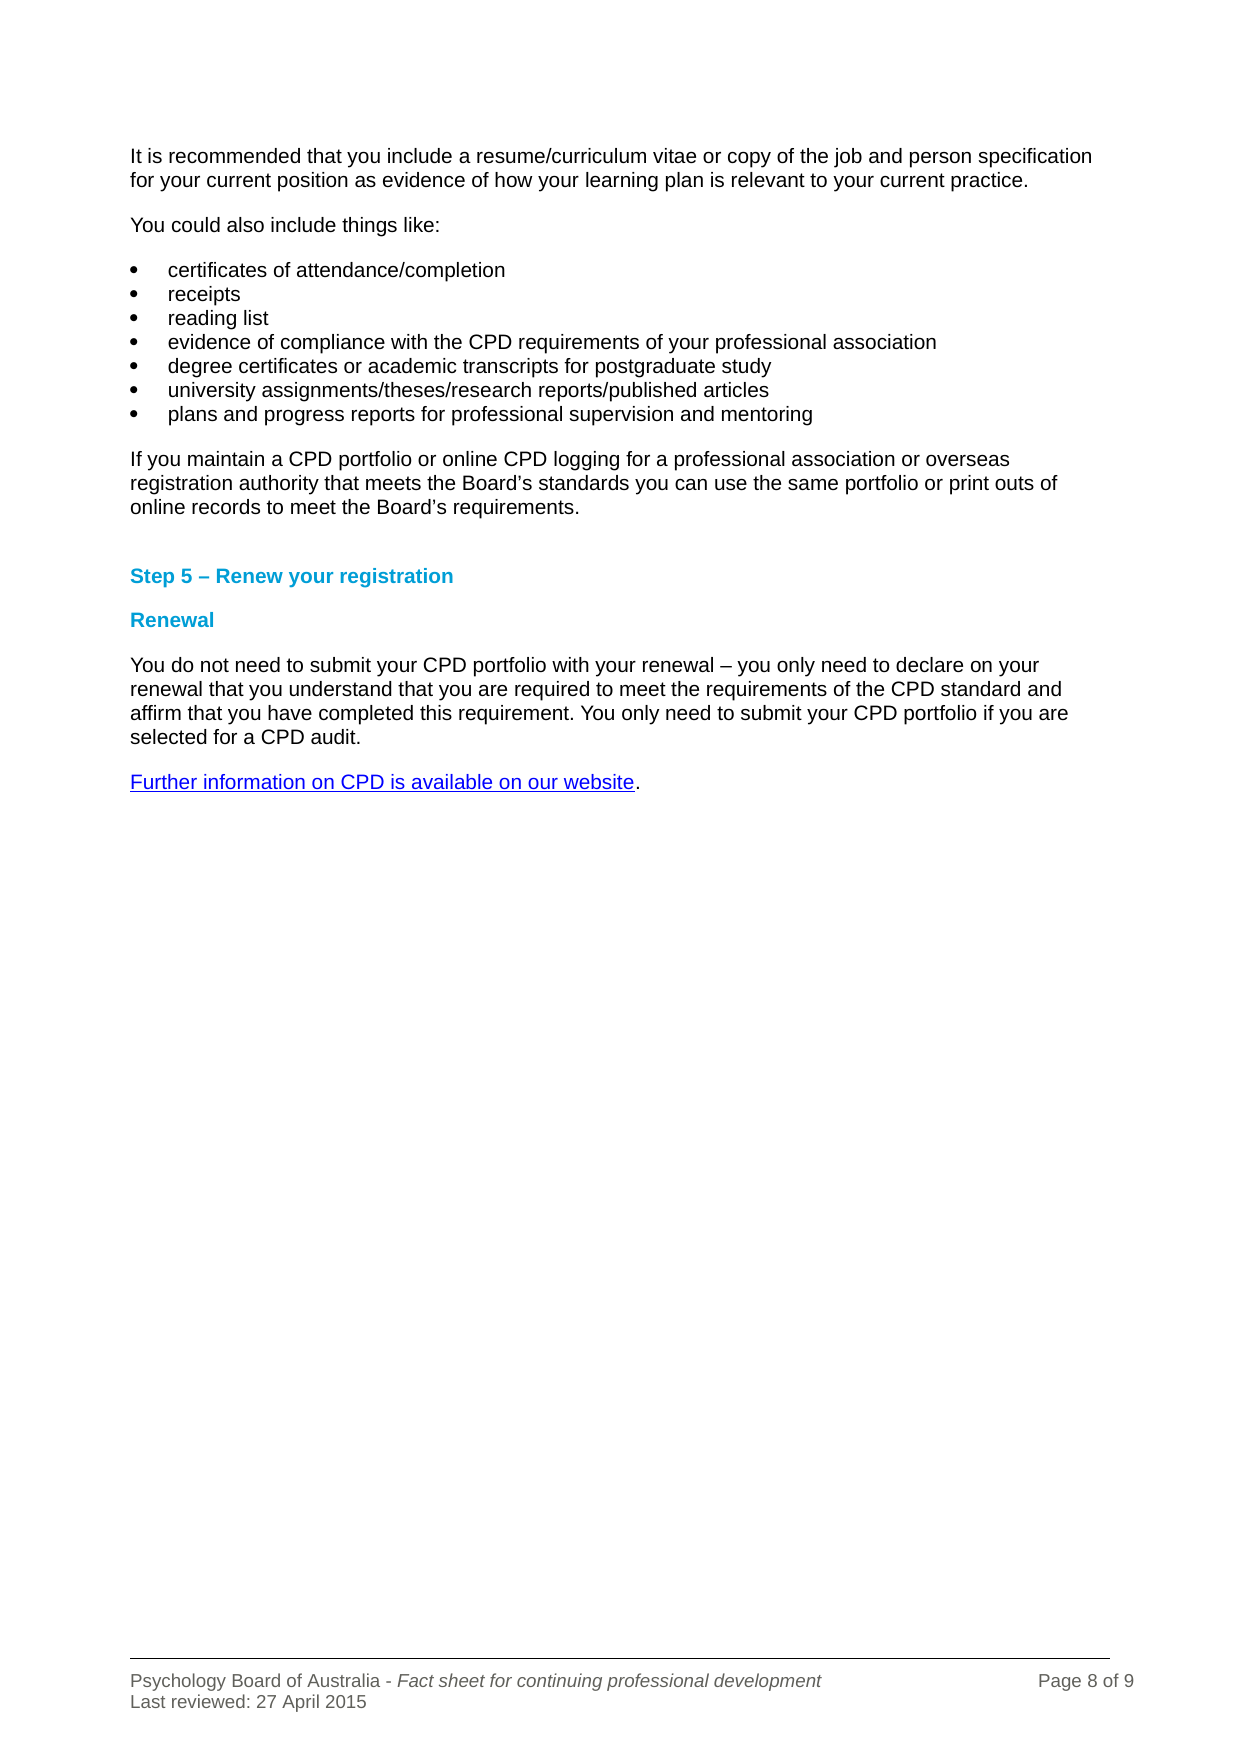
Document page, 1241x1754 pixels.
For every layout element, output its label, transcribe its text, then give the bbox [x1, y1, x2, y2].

text Renewal [130, 608, 1110, 632]
text It is recommended that you include a resume/curriculum vitae or copy of the job and person specification for your current position as evidence of how your learning plan is relevant to your current practice. [130, 144, 1110, 192]
text Step 5 – Renew your registration [130, 563, 1110, 587]
text You could also include things like: [130, 213, 1110, 237]
text Further information on CPD is available on our website. [130, 770, 1110, 794]
list certificates of attendance/completion [130, 258, 1110, 282]
list plans and progress reports for professional supervision and mentoring [130, 402, 1110, 426]
list receipts [130, 282, 1110, 306]
list evidence of compliance with the CPD requirements of your professional association [130, 330, 1110, 354]
text You do not need to submit your CPD portfolio with your renewal – you only need to declare on your renewal that you understand that you are required to meet the requirements of the CPD standard and affirm that you have completed this requirement. You only need to submit your CPD portfolio if you are selected for a CPD audit. [130, 653, 1110, 749]
list reading list [130, 306, 1110, 330]
list university assignments/theses/research reports/published articles [130, 378, 1110, 402]
text If you maintain a CPD portfolio or online CPD logging for a professional association or overseas registration authority that meets the Board’s standards you can use the same portfolio or print outs of online records to meet the Board’s requirements. [130, 447, 1110, 519]
list degree certificates or academic transcripts for postgraduate study [130, 354, 1110, 378]
